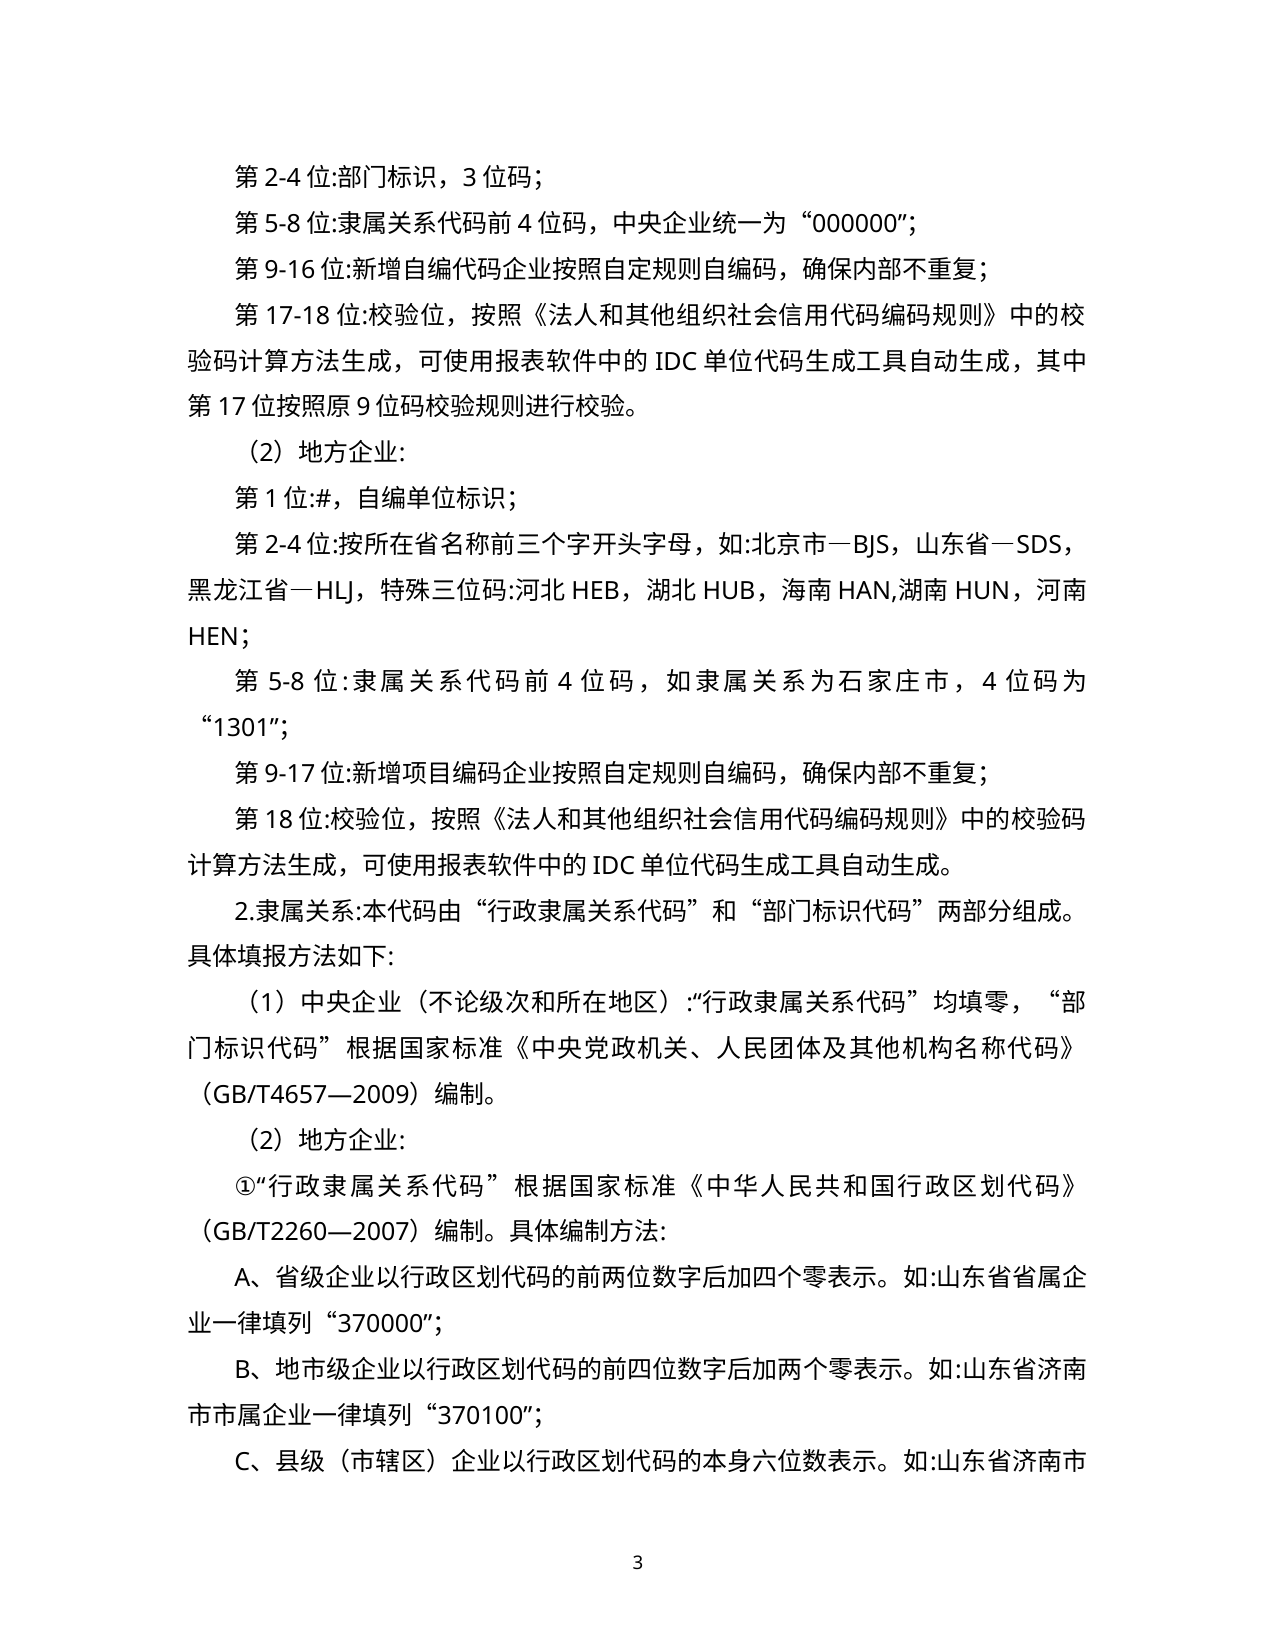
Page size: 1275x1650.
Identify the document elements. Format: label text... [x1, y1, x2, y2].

text ①“行政隶属关系代码”根据国家标准《中华人民共和国行政区划代码》（GB/T2260—2007）编制。具体编制方法: [187, 1158, 1087, 1250]
text 第17-18位:校验位，按照《法人和其他组织社会信用代码编码规则》中的校验码计算方法生成，可使用报表软件中的IDC单位代码生成工具自动生成，其中第17位按照原9位码校验规则进行校验。 [187, 287, 1087, 425]
text 第9-16位:新增自编代码企业按照自定规则自编码，确保内部不重复； [187, 242, 1087, 287]
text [187, 1433, 1087, 1479]
text B、地市级企业以行政区划代码的前四位数字后加两个零表示。如:山东省济南市市属企业一律填列“370100”； [187, 1342, 1087, 1433]
text （2）地方企业: [187, 425, 1087, 471]
text 第18位:校验位，按照《法人和其他组织社会信用代码编码规则》中的校验码计算方法生成，可使用报表软件中的IDC单位代码生成工具自动生成。 [187, 792, 1087, 883]
text 第1位:#，自编单位标识； [187, 471, 1087, 517]
text 第5-8位:隶属关系代码前4位码，中央企业统一为“000000”； [187, 196, 1087, 242]
text 2.隶属关系:本代码由“行政隶属关系代码”和“部门标识代码”两部分组成。具体填报方法如下: [187, 883, 1087, 975]
text （1）中央企业（不论级次和所在地区）:“行政隶属关系代码”均填零，“部门标识代码”根据国家标准《中央党政机关、人民团体及其他机构名称代码》（GB/T4657—2009）编制。 [187, 975, 1087, 1112]
text 第2-4位:按所在省名称前三个字开头字母，如:北京市—BJS，山东省—SDS，黑龙江省—HLJ，特殊三位码:河北HEB，湖北HUB，海南HAN,湖南HUN，河南HEN； [187, 517, 1087, 654]
text 第2-4位:部门标识，3位码； [187, 150, 1087, 196]
text 第9-17位:新增项目编码企业按照自定规则自编码，确保内部不重复； [187, 746, 1087, 792]
text 第5-8位:隶属关系代码前4位码，如隶属关系为石家庄市，4位码为“1301”； [187, 654, 1087, 746]
text A、省级企业以行政区划代码的前两位数字后加四个零表示。如:山东省省属企业一律填列“370000”； [187, 1250, 1087, 1342]
text （2）地方企业: [187, 1112, 1087, 1158]
